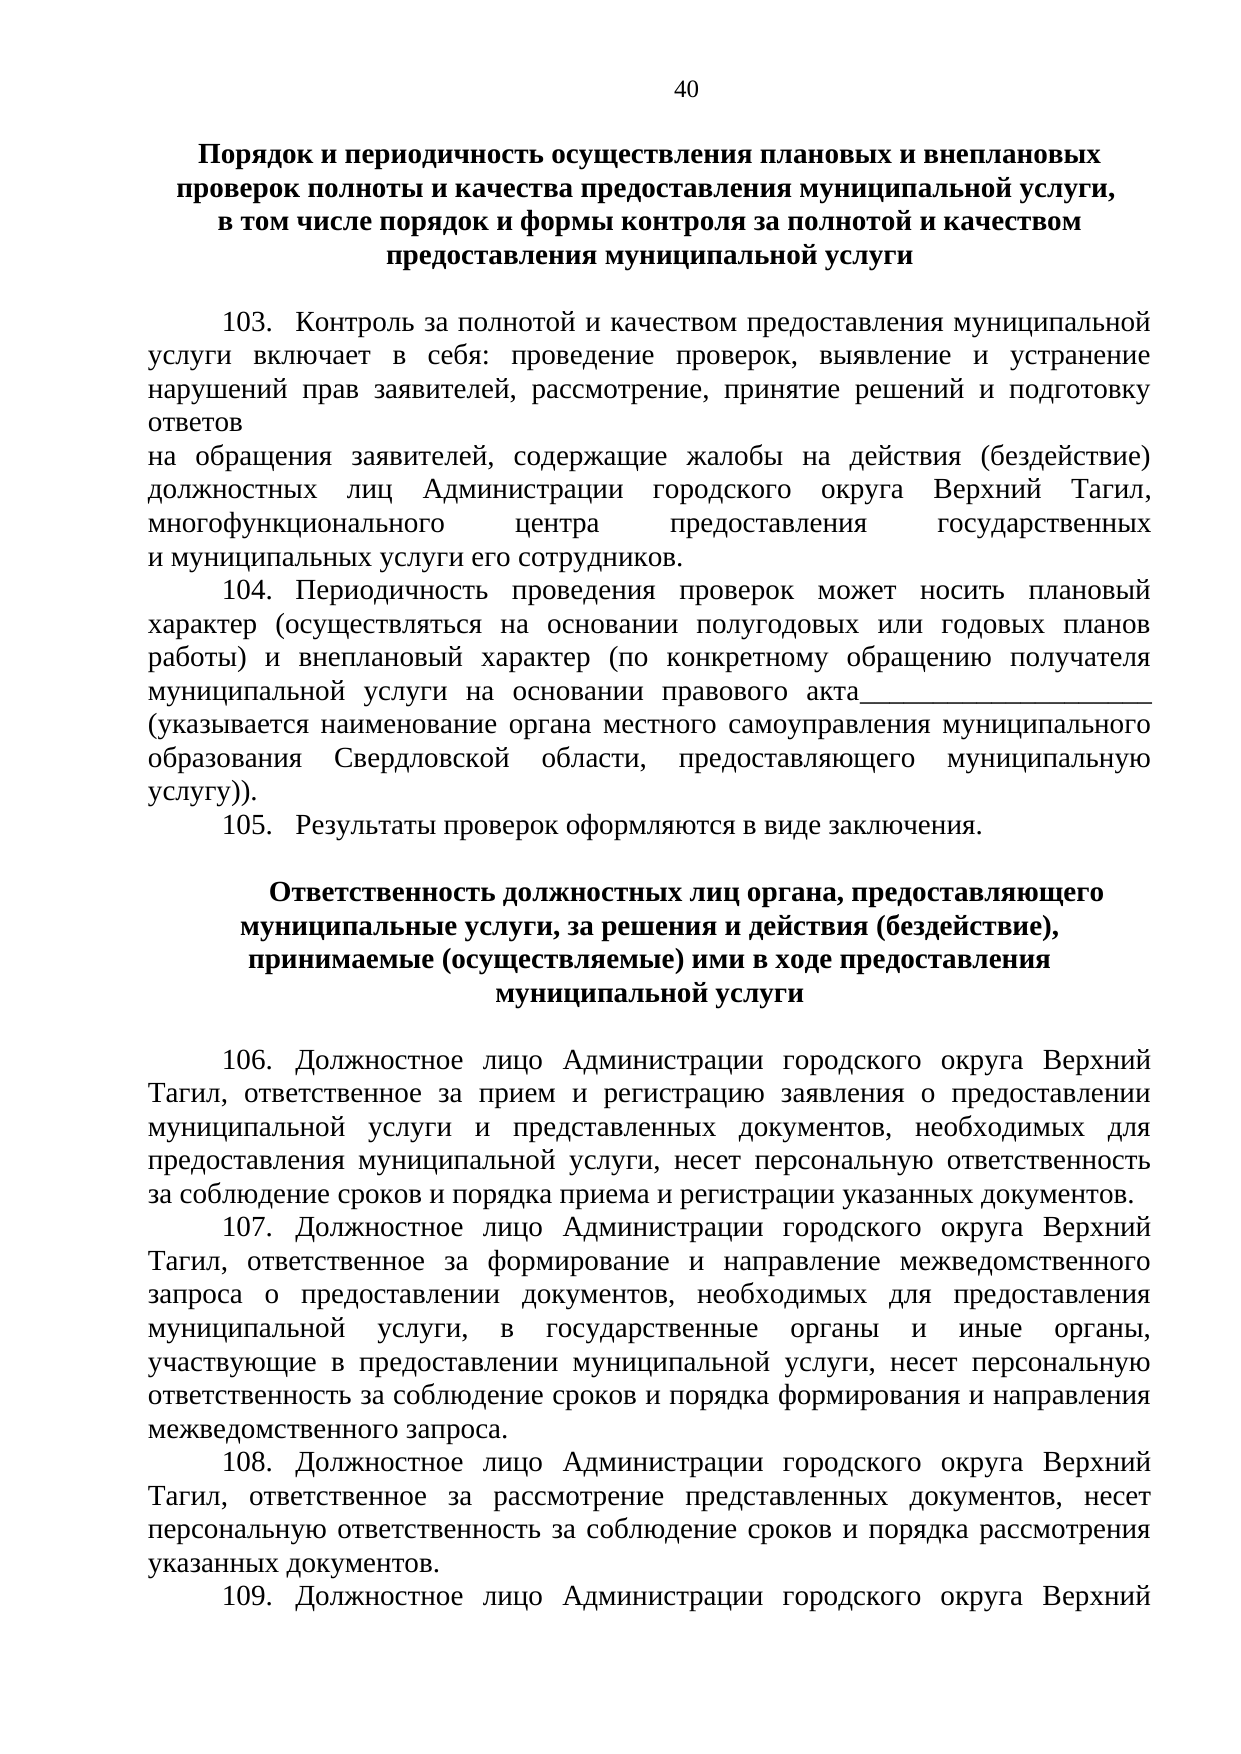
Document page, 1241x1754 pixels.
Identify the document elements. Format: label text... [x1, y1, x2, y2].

list Должностное лицо Администрации городского округа Верхний Тагил, ответственное за рассмотрение представленных документов, несет персональную ответственность за соблюдение сроков и порядка рассмотрения указанных документов. [148, 1444, 1152, 1578]
list Периодичность проведения проверок может носить плановый характер (осуществляться на основании полугодовых или годовых планов работы) и внеплановый характер (по конкретному обращению получателя муниципальной услуги на основании правового акта____________________ (указывается наименование органа местного самоуправления муниципального образования Свердловской области, предоставляющего муниципальную услугу)). [148, 572, 1152, 807]
text Порядок и периодичность осуществления плановых и внеплановых проверок полноты и качества предоставления муниципальной услуги, в том числе порядок и формы контроля за полнотой и качеством предоставления муниципальной услуги [148, 136, 1152, 270]
list Контроль за полнотой и качеством предоставления муниципальной услуги включает в себя: проведение проверок, выявление и устранение нарушений прав заявителей, рассмотрение, принятие решений и подготовку ответов на обращения заявителей, содержащие жалобы на действия (бездействие) должностных лиц Администрации городского округа Верхний Тагил, многофункционального центра предоставления государственных и муниципальных услуги его сотрудников. [148, 304, 1152, 572]
text Ответственность должностных лиц органа, предоставляющего муниципальные услуги, за решения и действия (бездействие), принимаемые (осуществляемые) ими в ходе предоставления муниципальной услуги [148, 874, 1152, 1008]
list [148, 1578, 1152, 1612]
list Должностное лицо Администрации городского округа Верхний Тагил, ответственное за прием и регистрацию заявления о предоставлении муниципальной услуги и представленных документов, необходимых для предоставления муниципальной услуги, несет персональную ответственность за соблюдение сроков и порядка приема и регистрации указанных документов. [148, 1042, 1152, 1209]
list Результаты проверок оформляются в виде заключения. [148, 807, 1152, 841]
list Должностное лицо Администрации городского округа Верхний Тагил, ответственное за формирование и направление межведомственного запроса о предоставлении документов, необходимых для предоставления муниципальной услуги, в государственные органы и иные органы, участвующие в предоставлении муниципальной услуги, несет персональную ответственность за соблюдение сроков и порядка формирования и направления межведомственного запроса. [148, 1209, 1152, 1444]
